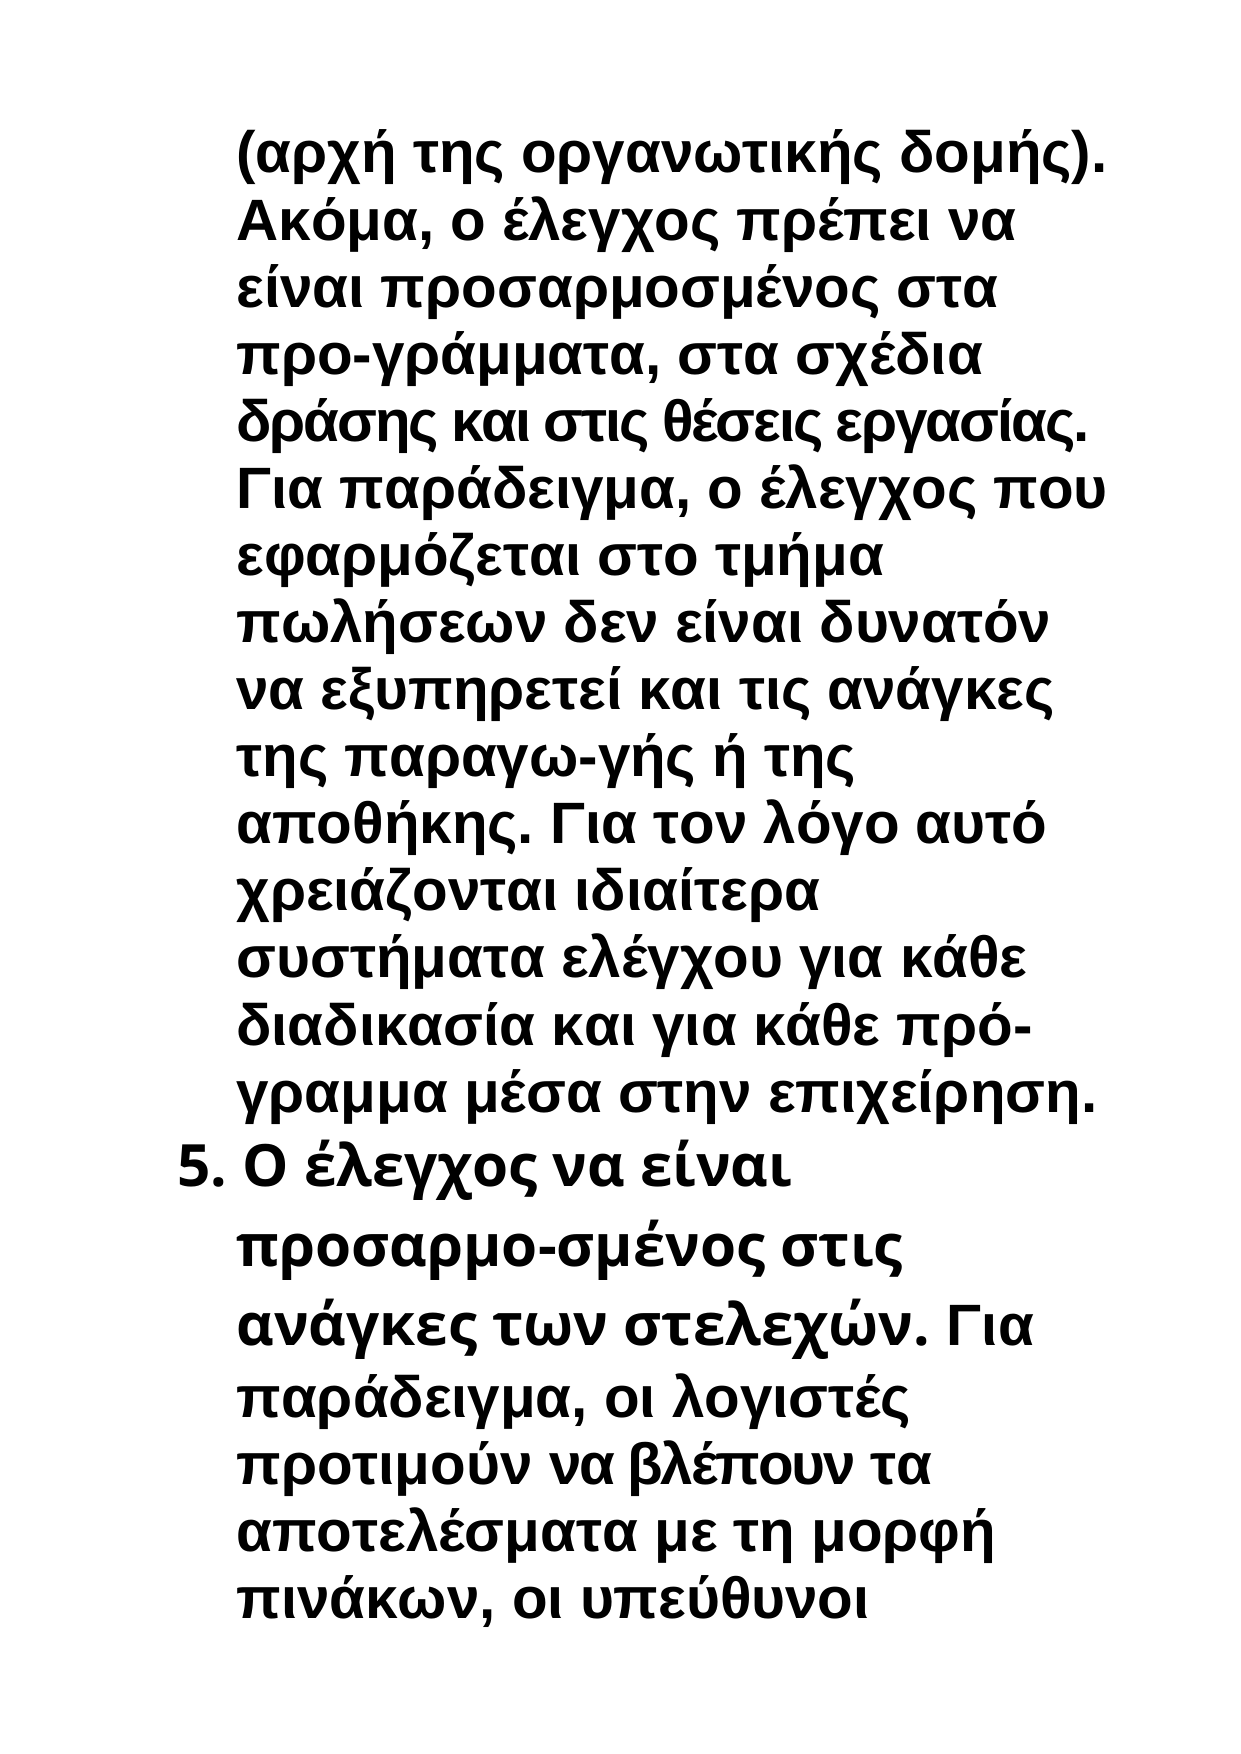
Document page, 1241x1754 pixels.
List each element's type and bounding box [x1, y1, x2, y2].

text [177, 118, 1122, 1124]
text [177, 1124, 1122, 1631]
